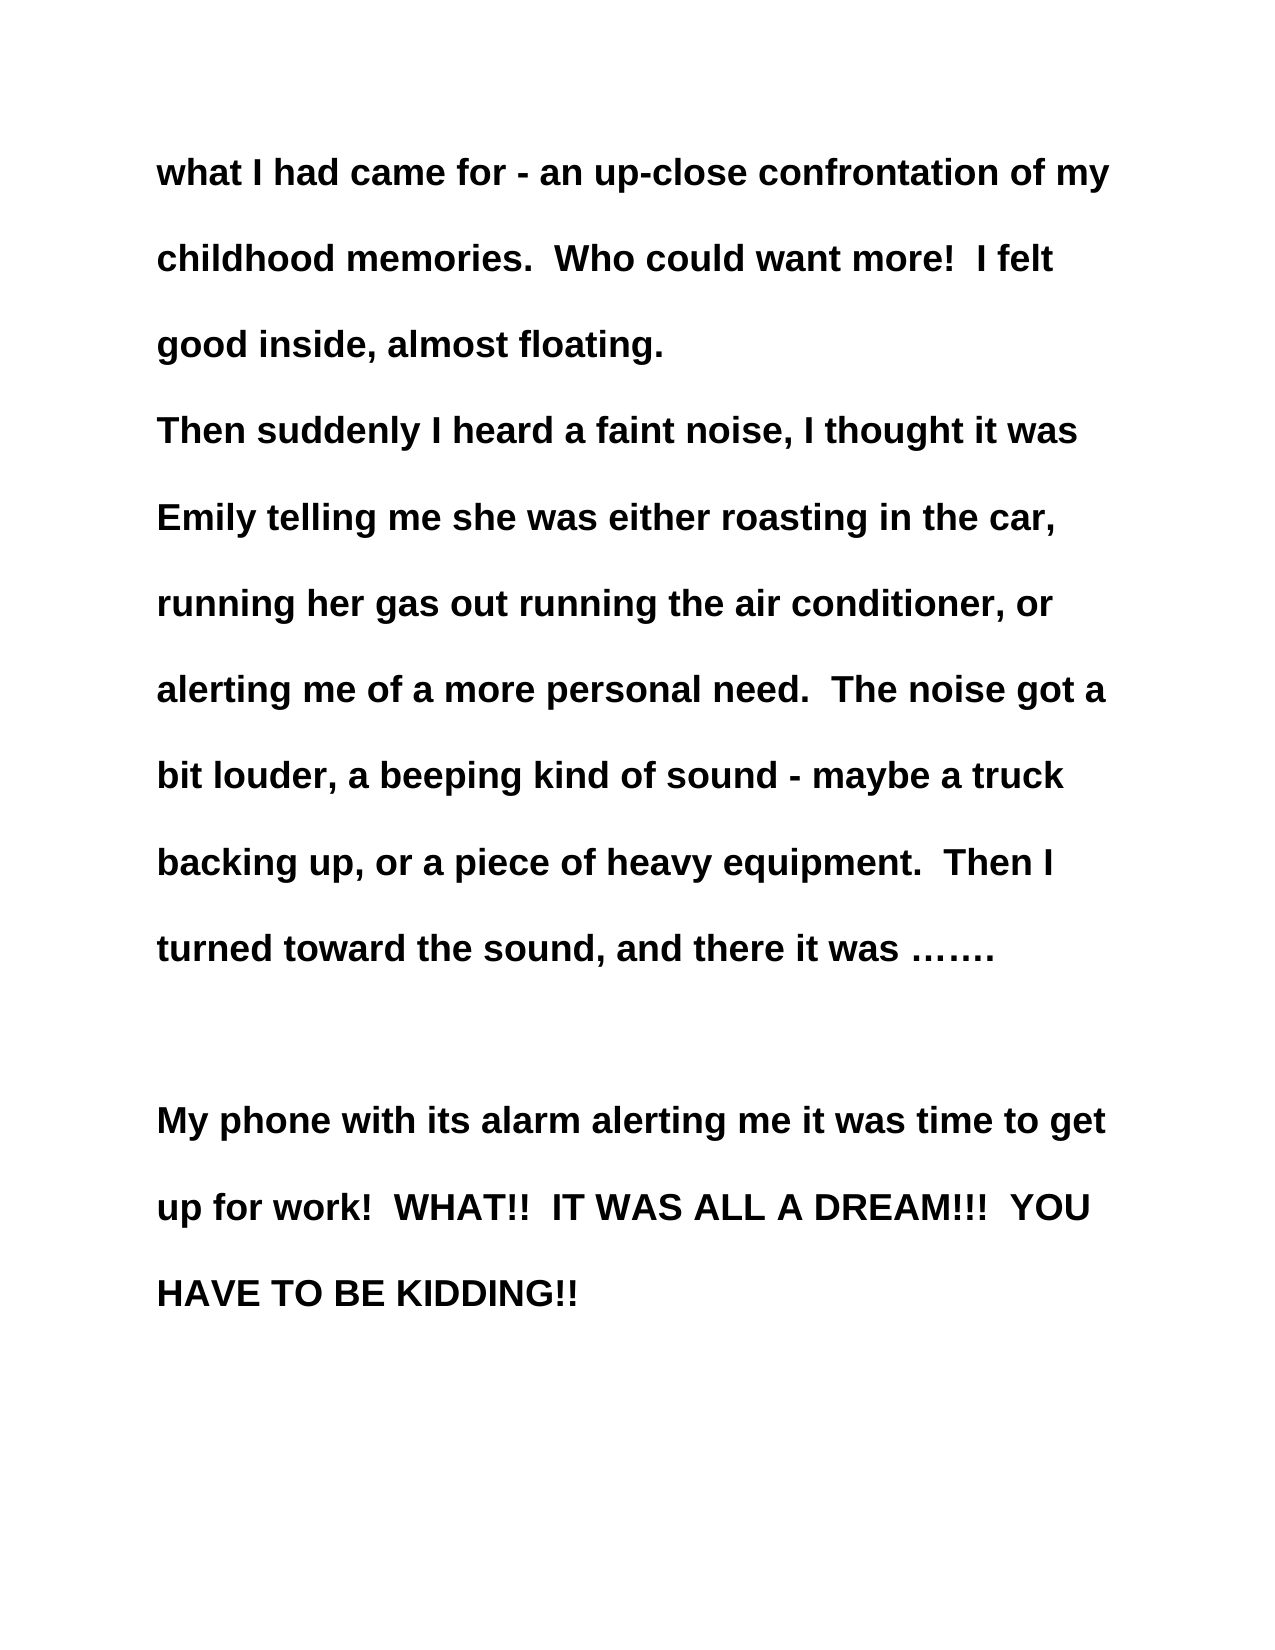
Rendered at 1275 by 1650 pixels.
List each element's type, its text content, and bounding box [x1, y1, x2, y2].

text My phone with its alarm alerting me it was time to get up for work! WHAT!! IT WAS ALL A DREAM!!! YOU HAVE TO BE KIDDING!! [156, 1099, 1153, 1314]
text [156, 150, 1153, 366]
text Then suddenly I heard a faint noise, I thought it was Emily telling me she was either roasting in the car, running her gas out running the air conditioner, or alerting me of a more personal need. The noise got a bit louder, a beeping kind of sound - maybe a truck backing up, or a piece of heavy equipment. Then I turned toward the sound, and there it was ……. [156, 409, 1153, 969]
